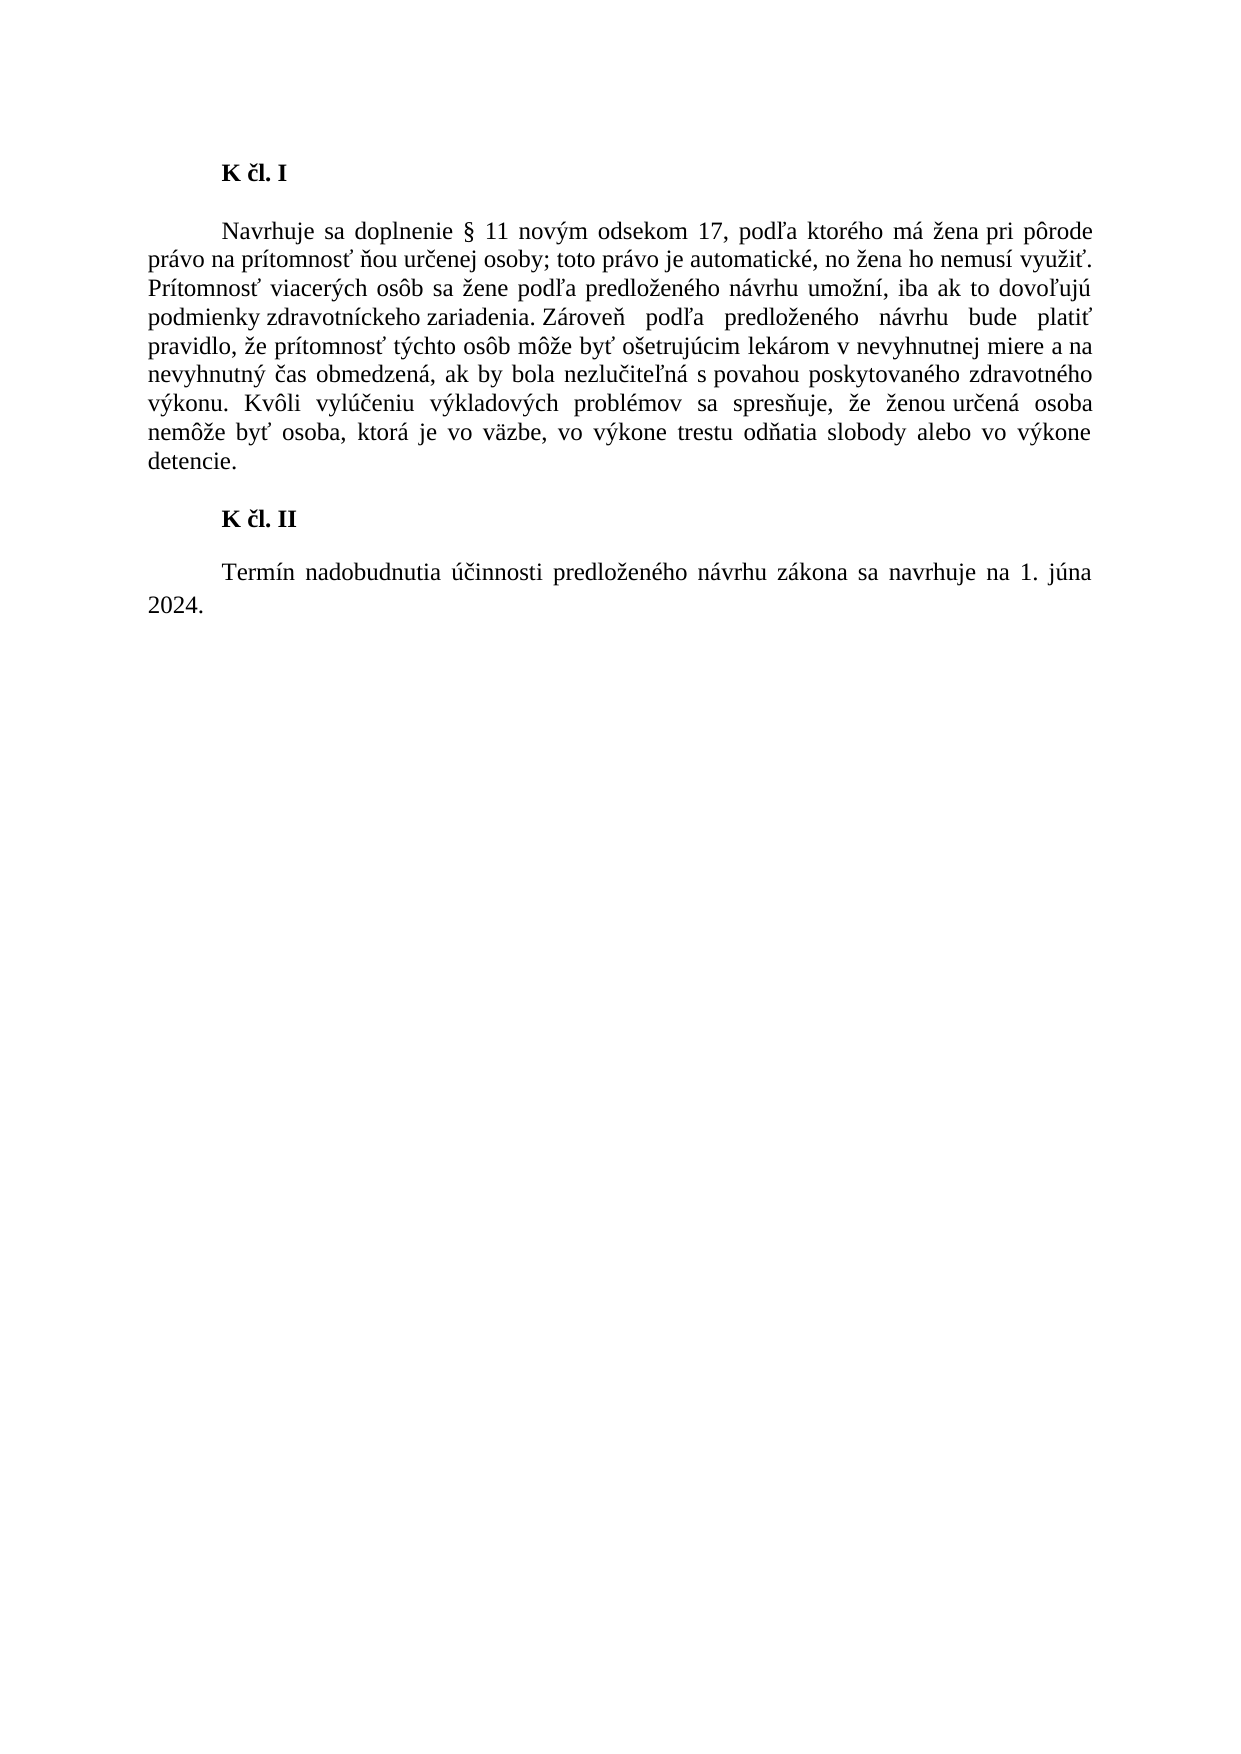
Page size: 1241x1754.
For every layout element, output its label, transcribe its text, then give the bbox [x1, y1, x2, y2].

text K čl. II [148, 504, 1093, 532]
subtitle K čl. I [148, 158, 1093, 187]
subtitle Navrhuje sa doplnenie § 11 novým odsekom 17, podľa ktorého má žena pri pôrode právo na prítomnosť ňou určenej osoby; toto právo je automatické, no žena ho nemusí využiť. Prítomnosť viacerých osôb sa žene podľa predloženého návrhu umožní, iba ak to dovoľujú podmienky zdravotníckeho zariadenia. Zároveň podľa predloženého návrhu bude platiť pravidlo, že prítomnosť týchto osôb môže byť ošetrujúcim lekárom v nevyhnutnej miere a na nevyhnutný čas obmedzená, ak by bola nezlučiteľná s povahou poskytovaného zdravotného výkonu. Kvôli vylúčeniu výkladových problémov sa spresňuje, že ženou určená osoba nemôže byť osoba, ktorá je vo väzbe, vo výkone trestu odňatia slobody alebo vo výkone detencie. [148, 216, 1093, 474]
text Termín nadobudnutia účinnosti predloženého návrhu zákona sa navrhuje na 1. júna 2024. [148, 557, 1093, 619]
